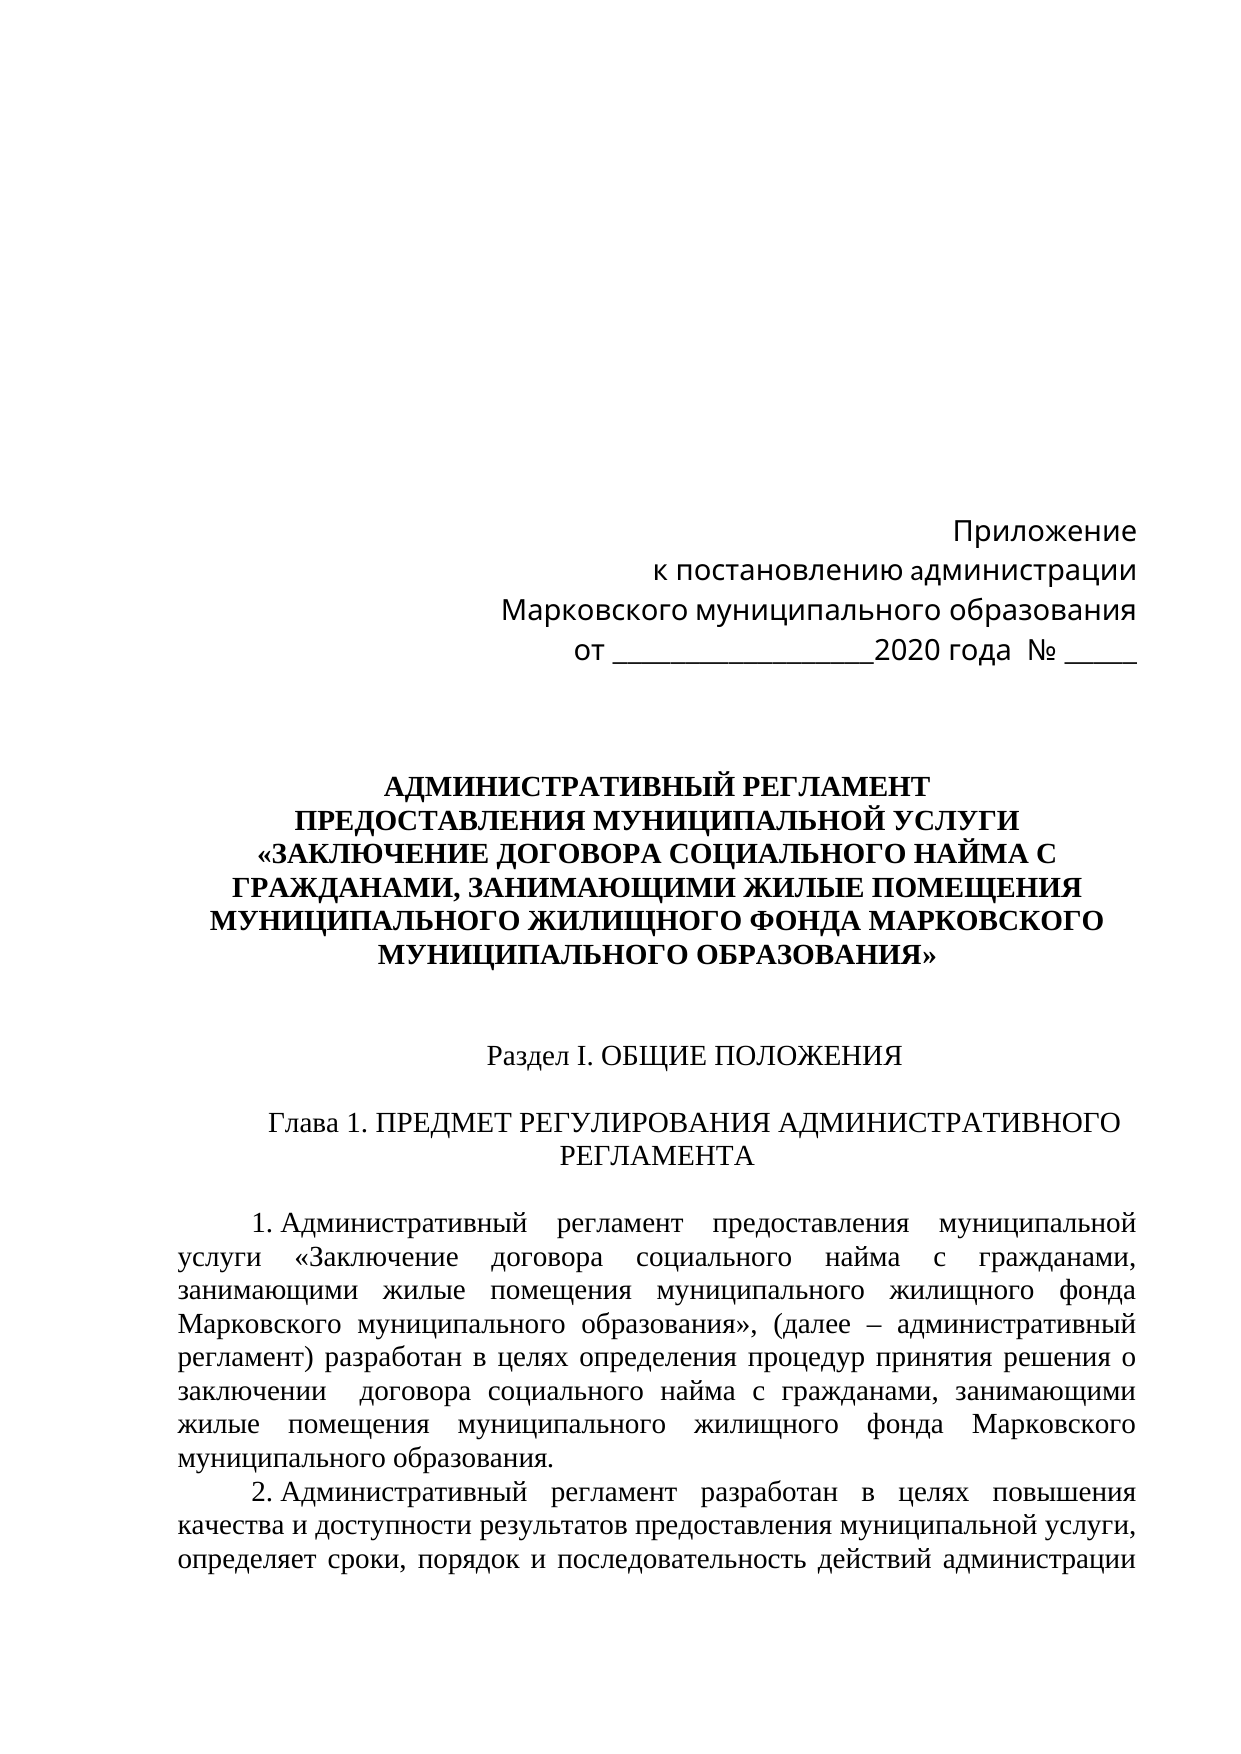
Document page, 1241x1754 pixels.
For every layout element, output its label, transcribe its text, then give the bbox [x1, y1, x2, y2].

text ПРЕДОСТАВЛЕНИЯ МУНИЦИПАЛЬНОЙ УСЛУГИ «ЗАКЛЮЧЕНИЕ ДОГОВОРА СОЦИАЛЬНОГО НАЙМА С ГРАЖДАНАМИ, ЗАНИМАЮЩИМИ ЖИЛЫЕ ПОМЕЩЕНИЯ МУНИЦИПАЛЬНОГО ЖИЛИЩНОГО ФОНДА МАРКОВСКОГО МУНИЦИПАЛЬНОГО ОБРАЗОВАНИЯ» [177, 803, 1137, 971]
text Раздел I. ОБЩИЕ ПОЛОЖЕНИЯ [177, 1038, 1137, 1071]
text Приложение [177, 510, 1137, 549]
text к постановлению администрации [177, 549, 1137, 589]
text Глава 1. ПРЕДМЕТ РЕГУЛИРОВАНИЯ АДМИНИСТРАТИВНОГО РЕГЛАМЕНТА [177, 1105, 1137, 1172]
text Марковского муниципального образования [177, 589, 1137, 629]
text 1. Административный регламент предоставления муниципальной услуги «Заключение договора социального найма с гражданами, занимающими жилые помещения муниципального жилищного фонда Марковского муниципального образования», (далее – административный регламент) разработан в целях определения процедур принятия решения о заключении договора социального найма с гражданами, занимающими жилые помещения муниципального жилищного фонда Марковского муниципального образования. [177, 1205, 1137, 1474]
text от __________________2020 года № _____ [177, 629, 1137, 669]
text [177, 1474, 1137, 1574]
text АДМИНИСТРАТИВНЫЙ РЕГЛАМЕНТ [177, 769, 1137, 803]
